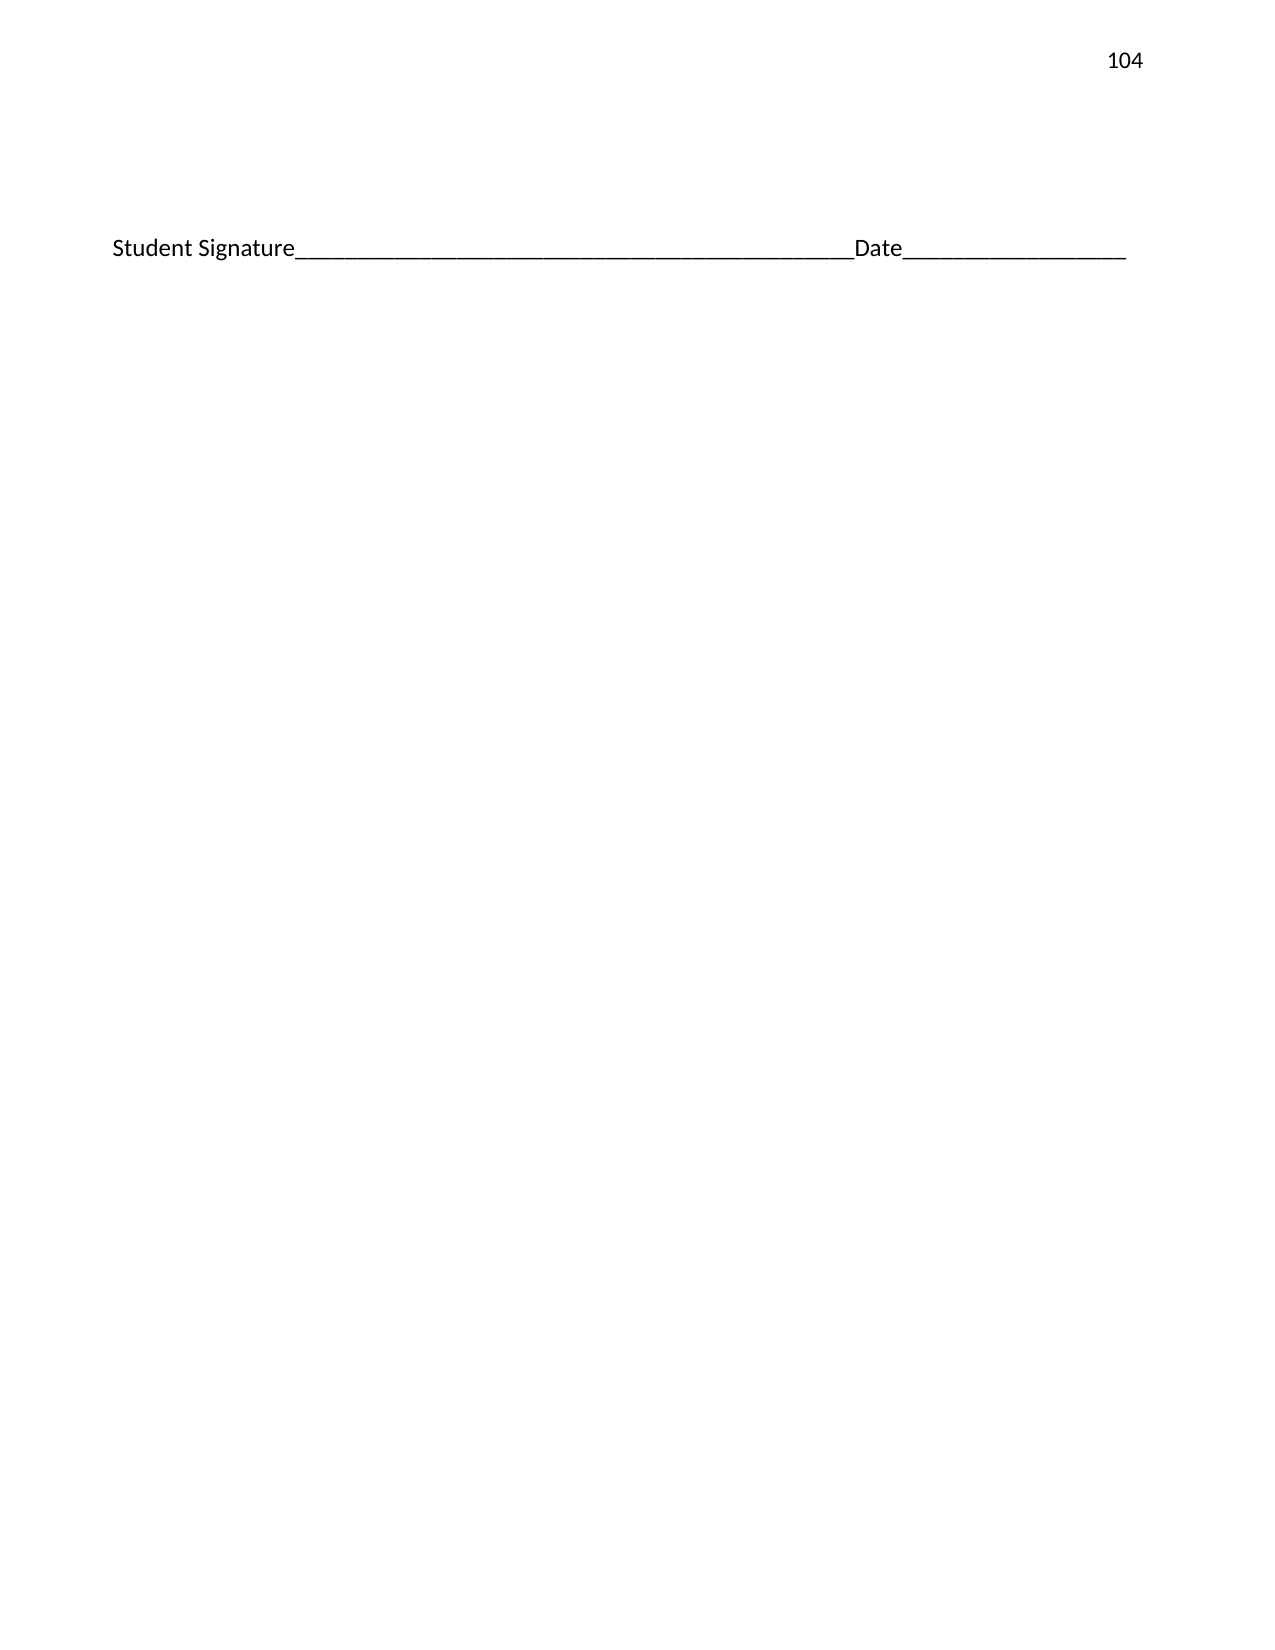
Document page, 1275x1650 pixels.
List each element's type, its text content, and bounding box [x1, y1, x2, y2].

text Student Signature_____________________________________________Date__________________ [112, 232, 1143, 262]
